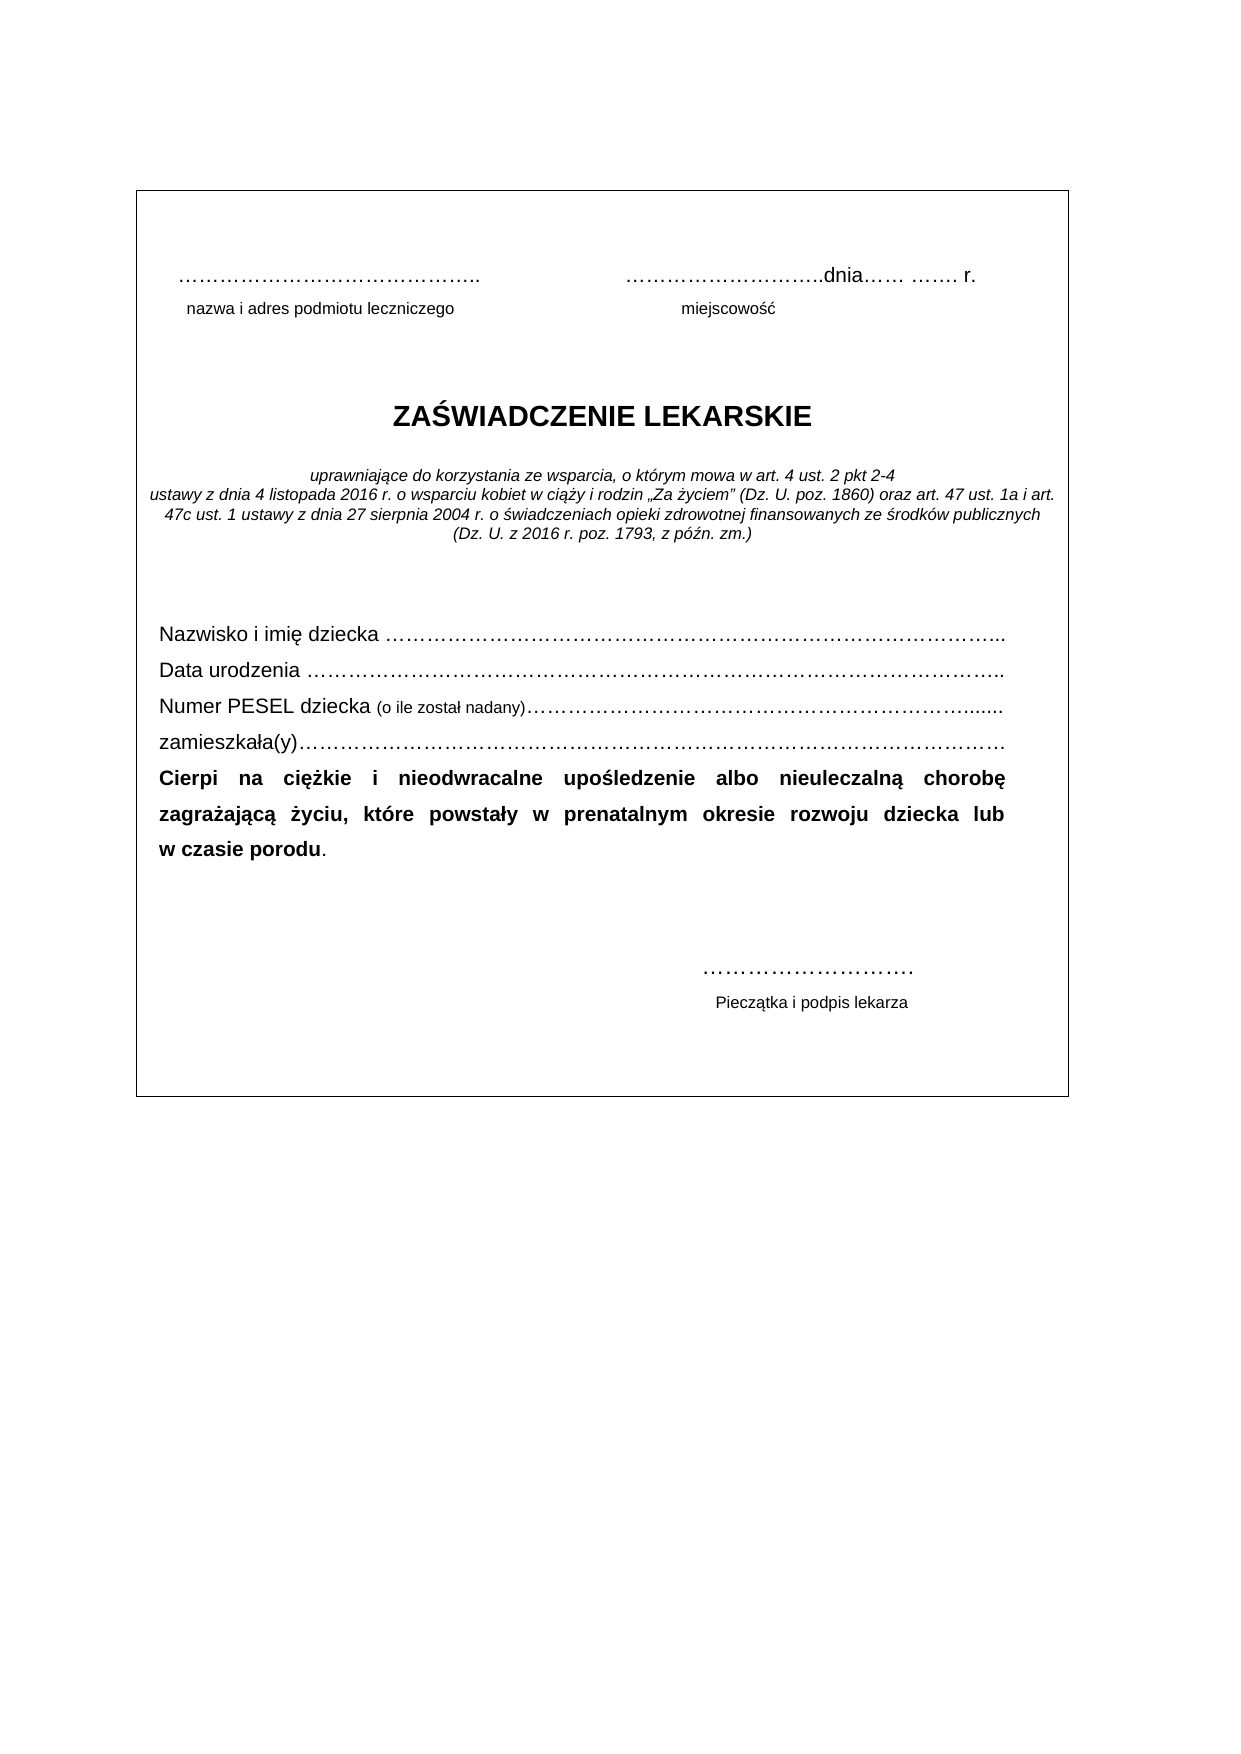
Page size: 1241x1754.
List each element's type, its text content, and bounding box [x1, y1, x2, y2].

table_header …………………………………….. ………………………..dnia…… ……. r. nazwa i adres podmiotu leczniczego miejscowość ZAŚWIADCZENIE LEKARSKIE uprawniające do korzystania ze wsparcia, o którym mowa w art. 4 ust. 2 pkt 2-4 ustawy z dnia 4 listopada 2016 r. o wsparciu kobiet w ciąży i rodzin „Za życiem” (Dz. U. poz. 1860) oraz art. 47 ust. 1a i art. 47c ust. 1 ustawy z dnia 27 sierpnia 2004 r. o świadczeniach opieki zdrowotnej finansowanych ze środków publicznych (Dz. U. z 2016 r. poz. 1793, z późn. zm.) ………………………. Pieczątka i podpis lekarza [137, 191, 1068, 1096]
